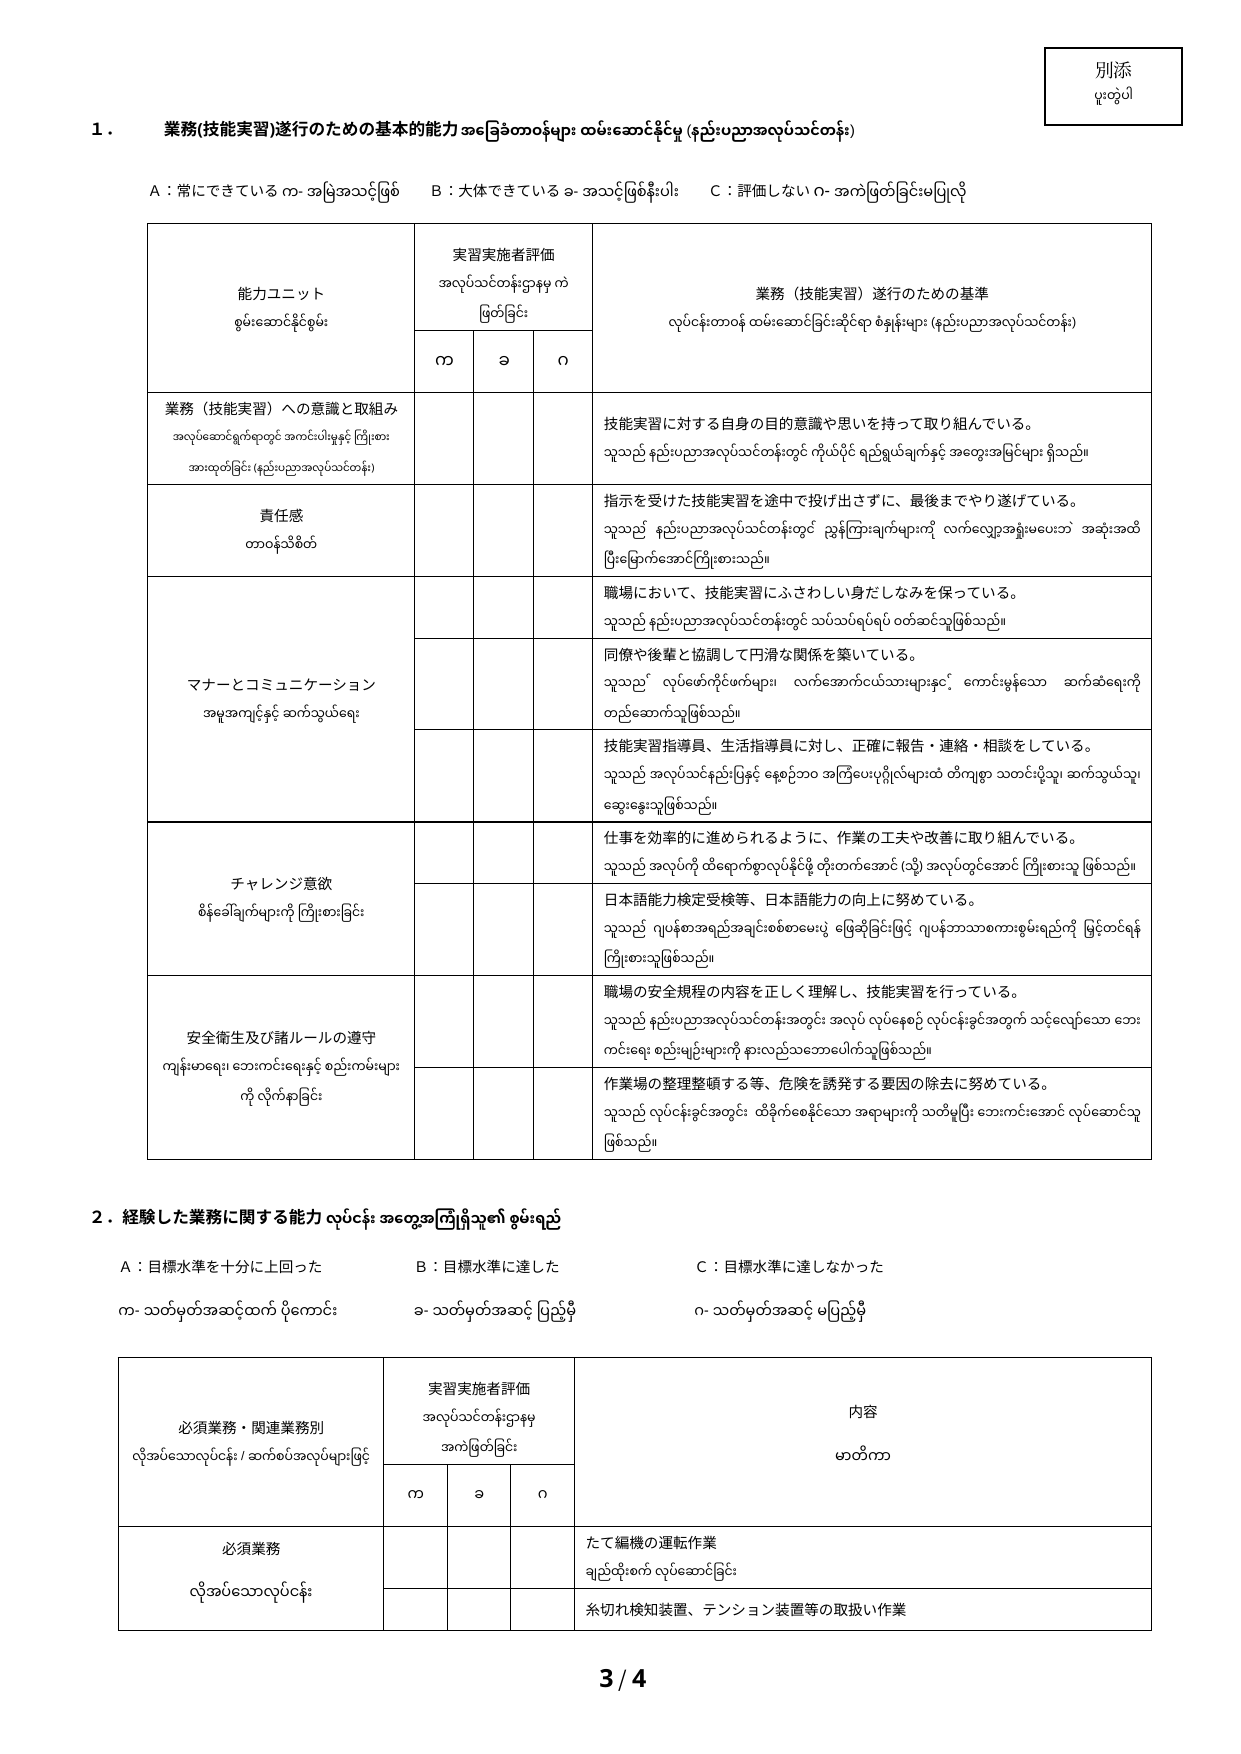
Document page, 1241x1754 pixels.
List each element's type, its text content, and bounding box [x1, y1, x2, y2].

table_cell [415, 485, 473, 576]
table_cell マナーとコミュニケーション အမူအကျင့်နှင့် ဆက်သွယ်ရေး [148, 577, 414, 821]
table_cell [534, 485, 592, 576]
table_cell [534, 823, 592, 883]
table_cell [415, 393, 473, 484]
table_cell たて編機の運転作業 ချည်ထိုးစက် လုပ်ဆောင်ခြင်း [575, 1527, 1151, 1587]
table_cell [415, 823, 473, 883]
table_cell 指示を受けた技能実習を途中で投げ出さずに、最後までやり遂げている。 သူသည် နည်းပညာအလုပ်သင်တန်းတွင် ညွှန်ကြားချက်များကို လက်လျှော့အရှုံးမပေးဘဲ အဆုံးအထိ ပြီးမြောက်အောင်ကြိုးစားသည်။ [593, 485, 1151, 576]
table_cell [474, 976, 533, 1067]
table_cell [415, 730, 473, 821]
table_header 内容 မာတိကာ [575, 1358, 1151, 1526]
table_cell [415, 1068, 473, 1159]
table_cell ဂ [511, 1465, 574, 1526]
table_cell 日本語能力検定受検等、日本語能力の向上に努めている。 သူသည် ဂျပန်စာအရည်အချင်းစစ်စာမေးပွဲ ဖြေဆိုခြင်းဖြင့် ဂျပန်ဘာသာစကားစွမ်းရည်ကို မြှင့်တင်ရန် ကြိုးစားသူဖြစ်သည်။ [593, 884, 1151, 975]
table_cell [415, 639, 473, 729]
table_cell [474, 730, 533, 821]
table_cell [534, 976, 592, 1067]
table_cell 責任感 တာဝန်သိစိတ် [148, 485, 414, 576]
table_cell [474, 485, 533, 576]
list 業務(技能実習)遂行のための基本的能力 အခြေခံတာဝန်များ ထမ်းဆောင်နိုင်မှု (နည်းပညာအလုပ်သင်တန်း) [89, 102, 1152, 162]
table_cell [474, 823, 533, 883]
table_cell [415, 577, 473, 637]
table_cell 技能実習に対する自身の目的意識や思いを持って取り組んでいる。 သူသည် နည်းပညာအလုပ်သင်တန်းတွင် ကိုယ်ပိုင် ရည်ရွယ်ချက်နှင့် အတွေးအမြင်များ ရှိသည်။ [593, 393, 1151, 484]
table_cell 同僚や後輩と協調して円滑な関係を築いている。 သူသည် လုပ်ဖော်ကိုင်ဖက်များ၊ လက်အောက်ငယ်သားများနှင့် ကောင်းမွန်သော ဆက်ဆံရေးကို တည်ဆောက်သူဖြစ်သည်။ [593, 639, 1151, 729]
table_cell 必須業務 လိုအပ်သောလုပ်ငန်း [119, 1527, 383, 1630]
table_cell က [384, 1465, 447, 1526]
table_cell [474, 393, 533, 484]
table_cell 仕事を効率的に進められるように、作業の工夫や改善に取り組んでいる。 သူသည် အလုပ်ကို ထိရောက်စွာလုပ်နိုင်ဖို့ တိုးတက်အောင် (သို့) အလုပ်တွင်အောင် ကြိုးစားသူ ဖြစ်သည်။ [593, 823, 1151, 883]
table_cell [534, 639, 592, 729]
table_cell 技能実習指導員、生活指導員に対し、正確に報告・連絡・相談をしている。 သူသည် အလုပ်သင်နည်းပြနှင့် နေ့စဉ်ဘဝ အကြံပေးပုဂ္ဂိုလ်များထံ တိကျစွာ သတင်းပို့သူ၊ ဆက်သွယ်သူ၊ ဆွေးနွေးသူဖြစ်သည်။ [593, 730, 1151, 821]
table_cell ခ [448, 1465, 510, 1526]
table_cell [575, 1589, 1151, 1630]
table_cell 業務（技能実習）への意識と取組み အလုပ်ဆောင်ရွက်ရာတွင် အကင်းပါးမှုနှင့် ကြိုးစားအားထုတ်ခြင်း (နည်းပညာအလုပ်သင်တန်း) [148, 393, 414, 484]
table_cell [474, 1068, 533, 1159]
table_cell [474, 639, 533, 729]
text Ａ：常にできている က- အမြဲအသင့်ဖြစ် Ｂ：大体できている ခ- အသင့်ဖြစ်နီးပါး Ｃ：評価しない ဂ- အကဲဖြတ်ခြင်းမပြုလို [118, 162, 1152, 223]
table_cell [534, 730, 592, 821]
table_cell 作業場の整理整頓する等、危険を誘発する要因の除去に努めている。 သူသည် လုပ်ငန်းခွင်အတွင်း ထိခိုက်စေနိုင်သော အရာများကို သတိမူပြီး ဘေးကင်းအောင် လုပ်ဆောင်သူဖြစ်သည်။ [593, 1068, 1151, 1159]
table_cell [534, 884, 592, 975]
table_header 実習実施者評価 အလုပ်သင်တန်းဌာနမှ အကဲဖြတ်ခြင်း [384, 1358, 574, 1464]
table_cell က [415, 331, 473, 392]
table_cell 職場において、技能実習にふさわしい身だしなみを保っている。 သူသည် နည်းပညာအလုပ်သင်တန်းတွင် သပ်သပ်ရပ်ရပ် ဝတ်ဆင်သူဖြစ်သည်။ [593, 577, 1151, 637]
table_header 必須業務・関連業務別 လိုအပ်သောလုပ်ငန်း / ဆက်စပ်အလုပ်များဖြင့် [119, 1358, 383, 1526]
table_cell [534, 393, 592, 484]
table_cell ဂ [534, 331, 592, 392]
table_cell ခ [474, 331, 533, 392]
table_cell [384, 1527, 447, 1587]
table_cell [384, 1589, 447, 1630]
table_cell [474, 884, 533, 975]
table_cell [534, 1068, 592, 1159]
table_cell [534, 577, 592, 637]
text Ａ：目標水準を十分に上回った Ｂ：目標水準に達した Ｃ：目標水準に達しなかった [118, 1251, 1152, 1281]
text ２．経験した業務に関する能力 လုပ်ငန်း အတွေ့အကြုံရှိသူ၏ စွမ်းရည် [89, 1190, 1152, 1251]
table_header 業務（技能実習）遂行のための基準 လုပ်ငန်းတာဝန် ထမ်းဆောင်ခြင်းဆိုင်ရာ စံနှုန်းများ (နည်းပညာအလုပ်သင်တန်း) [593, 224, 1151, 392]
table_cell [511, 1527, 574, 1587]
table_cell [448, 1527, 510, 1587]
table_cell [415, 884, 473, 975]
table_cell [448, 1589, 510, 1630]
table_cell チャレンジ意欲 စိန်ခေါ်ချက်များကို ကြိုးစားခြင်း [148, 823, 414, 975]
table_header 能力ユニット စွမ်းဆောင်နိုင်စွမ်း [148, 224, 414, 392]
table_cell [474, 577, 533, 637]
table_cell [511, 1589, 574, 1630]
table_cell 職場の安全規程の内容を正しく理解し、技能実習を行っている。 သူသည် နည်းပညာအလုပ်သင်တန်းအတွင်း အလုပ် လုပ်နေစဉ် လုပ်ငန်းခွင်အတွက် သင့်လျော်သော ဘေးကင်းရေး စည်းမျဉ်းများကို နားလည်သဘောပေါက်သူဖြစ်သည်။ [593, 976, 1151, 1067]
text က- သတ်မှတ်အဆင့်ထက် ပိုကောင်း ခ- သတ်မှတ်အဆင့် ပြည့်မှီ ဂ- သတ်မှတ်အဆင့် မပြည့်မှီ [118, 1281, 1152, 1342]
table_cell [415, 976, 473, 1067]
table_cell 安全衛生及び諸ルールの遵守 ကျန်းမာရေး၊ ဘေးကင်းရေးနှင့် စည်းကမ်းများကို လိုက်နာခြင်း [148, 976, 414, 1159]
table_header 実習実施者評価 အလုပ်သင်တန်းဌာနမှ ကဲဖြတ်ခြင်း [415, 224, 592, 330]
